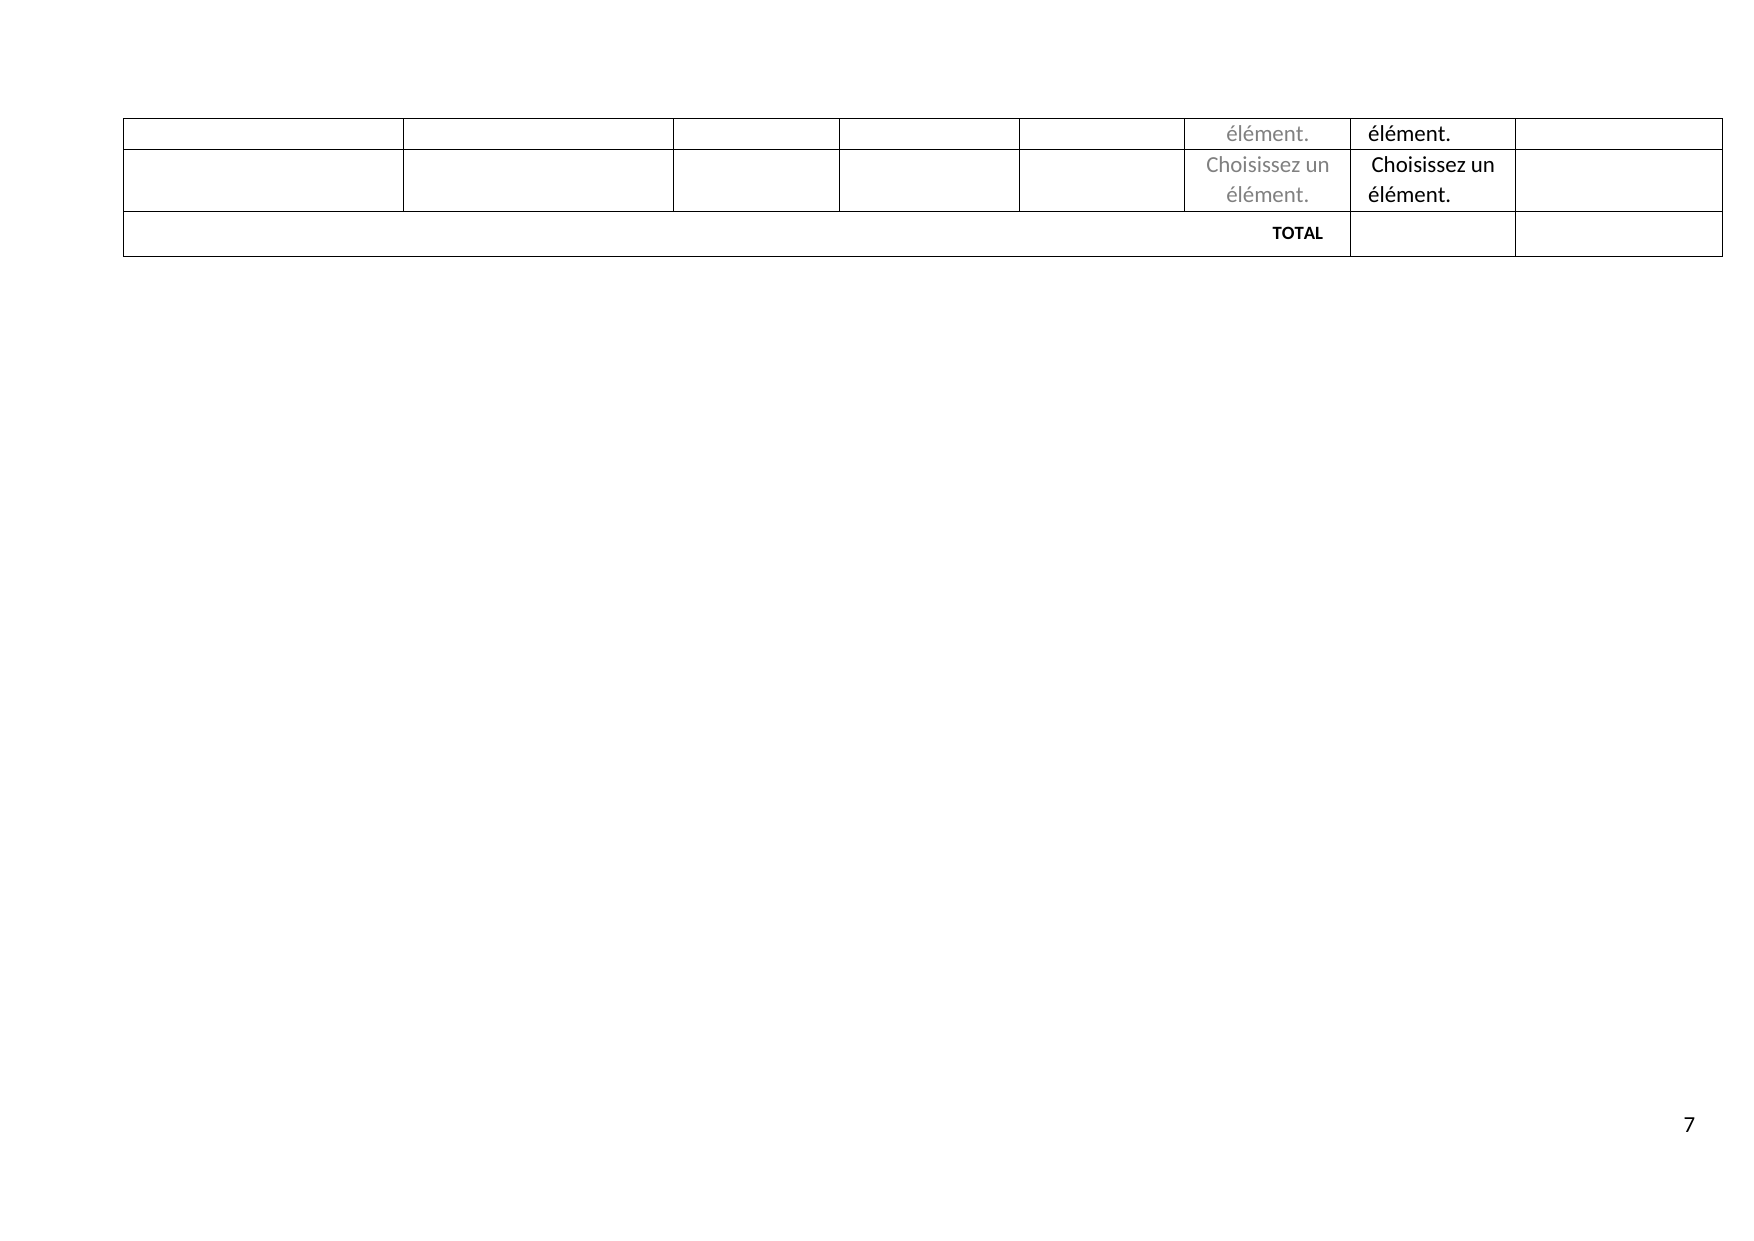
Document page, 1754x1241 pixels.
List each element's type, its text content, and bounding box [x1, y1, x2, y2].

table_cell [404, 119, 673, 149]
table_cell [674, 150, 839, 211]
table_cell [124, 119, 403, 149]
table_cell TOTAL [124, 212, 1350, 256]
table_cell [1516, 150, 1722, 211]
table_cell [674, 119, 839, 149]
table_cell [404, 150, 673, 211]
table_cell [840, 119, 1019, 149]
table_cell [124, 150, 403, 211]
table_cell [1020, 119, 1184, 149]
table_cell [1351, 150, 1515, 211]
table_cell [840, 150, 1019, 211]
table_cell [1516, 119, 1722, 149]
table_cell [1020, 150, 1184, 211]
table_cell [1351, 212, 1515, 256]
table_cell [1516, 212, 1722, 256]
table_cell [1351, 119, 1515, 149]
